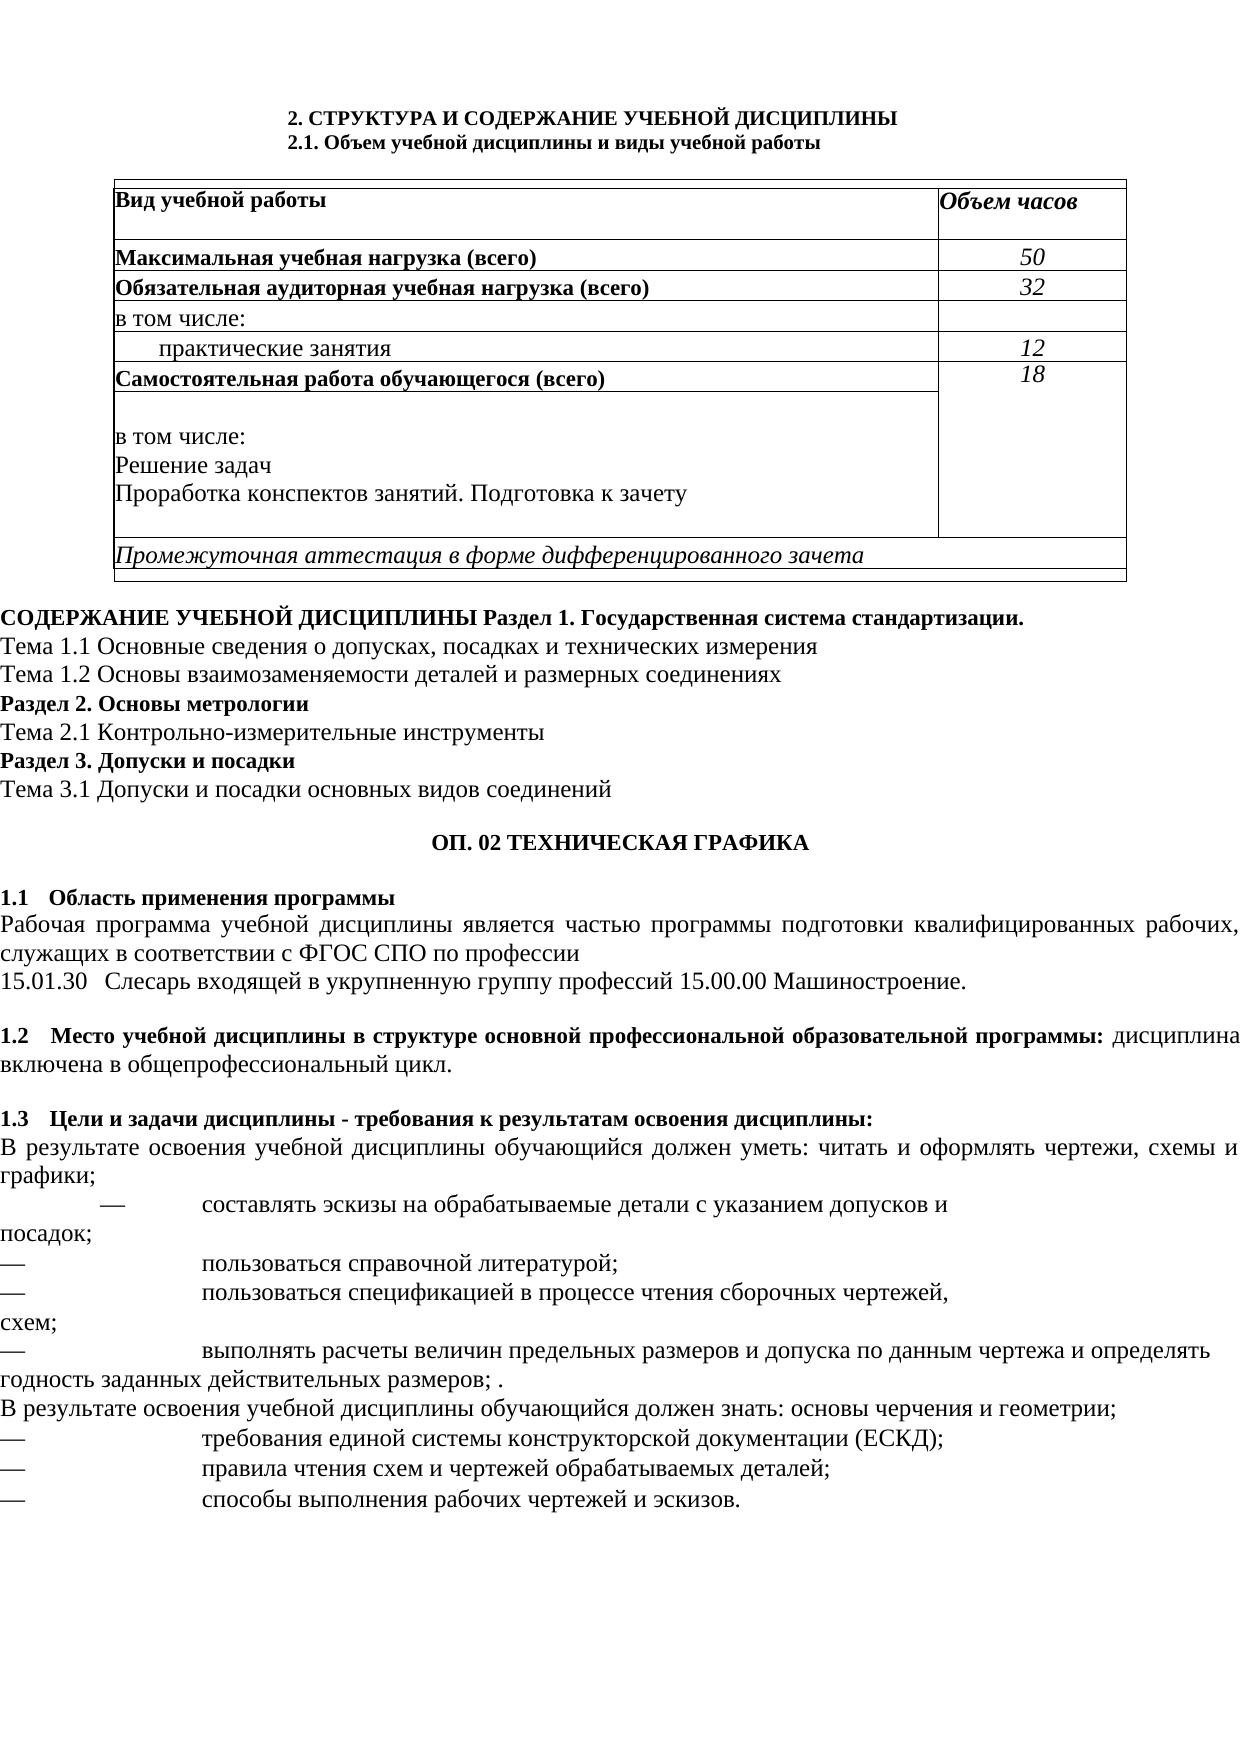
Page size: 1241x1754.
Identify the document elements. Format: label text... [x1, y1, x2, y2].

text В результате освоения учебной дисциплины обучающийся должен знать: основы черчения и геометрии; [0, 1393, 1240, 1422]
text Тема 3.1 Допуски и посадки основных видов соединений [0, 774, 1240, 803]
list Место учебной дисциплины в структуре основной профессиональной образовательной программы: дисциплина включена в общепрофессиональный цикл. [0, 1020, 1240, 1078]
table_cell Промежуточная аттестация в форме дифференцированного зачета [115, 538, 1126, 568]
text Тема 1.1 Основные сведения о допусках, посадках и технических измерения [0, 632, 1240, 660]
list Область применения программы [0, 887, 1240, 910]
text Раздел 2. Основы метрологии [0, 689, 1240, 717]
table_cell в том числе: [115, 301, 938, 331]
list требования единой системы конструкторской документации (ЕСКД); [0, 1422, 1240, 1452]
list правила чтения схем и чертежей обрабатываемых деталей; [0, 1452, 1240, 1483]
table_cell практические занятия [115, 332, 938, 361]
text Тема 2.1 Контрольно-измерительные инструменты [0, 717, 1240, 746]
table_cell [939, 301, 1126, 331]
table_cell 32 [939, 271, 1126, 300]
text Рабочая программа учебной дисциплины является частью программы подготовки квалифицированных рабочих, служащих в соответствии с ФГОС СПО по профессии [0, 910, 1240, 967]
table_cell Обязательная аудиторная учебная нагрузка (всего) [115, 271, 938, 300]
list пользоваться справочной литературой; [0, 1248, 1240, 1277]
text посадок; [0, 1219, 1240, 1248]
text схем; [0, 1307, 1240, 1336]
list Слесарь входящей в укрупненную группу профессий 15.00.00 Машиностроение. [0, 967, 1240, 995]
text ОП. 02 ТЕХНИЧЕСКАЯ ГРАФИКА [0, 832, 1240, 855]
table_cell в том числе: Решение задач Проработка конспектов занятий. Подготовка к зачету [115, 392, 938, 537]
table_cell 18 [939, 362, 1126, 537]
table_header Вид учебной работы [115, 189, 938, 239]
text — составлять эскизы на обрабатываемые детали с указанием допусков и [100, 1190, 1240, 1219]
list Цели и задачи дисциплины - требования к результатам освоения дисциплины: [0, 1103, 1240, 1132]
list способы выполнения рабочих чертежей и эскизов. [0, 1483, 1240, 1513]
text Тема 1.2 Основы взаимозаменяемости деталей и размерных соединениях [0, 660, 1240, 689]
list выполнять расчеты величин предельных размеров и допуска по данным чертежа и определять годность заданных действительных размеров; . [0, 1336, 1240, 1393]
table_header Объем часов [939, 189, 1126, 239]
table_cell 12 [939, 332, 1126, 361]
text СОДЕРЖАНИЕ УЧЕБНОЙ ДИСЦИПЛИНЫ Раздел 1. Государственная система стандартизации. [0, 602, 1057, 632]
text В результате освоения учебной дисциплины обучающийся должен уметь: читать и оформлять чертежи, схемы и графики; [0, 1132, 1240, 1190]
table_cell 50 [939, 240, 1126, 270]
table_cell Максимальная учебная нагрузка (всего) [115, 240, 938, 270]
list пользоваться спецификацией в процессе чтения сборочных чертежей, [0, 1277, 1240, 1307]
text Раздел 3. Допуски и посадки [0, 746, 1240, 774]
table_cell Самостоятельная работа обучающегося (всего) [115, 362, 938, 391]
